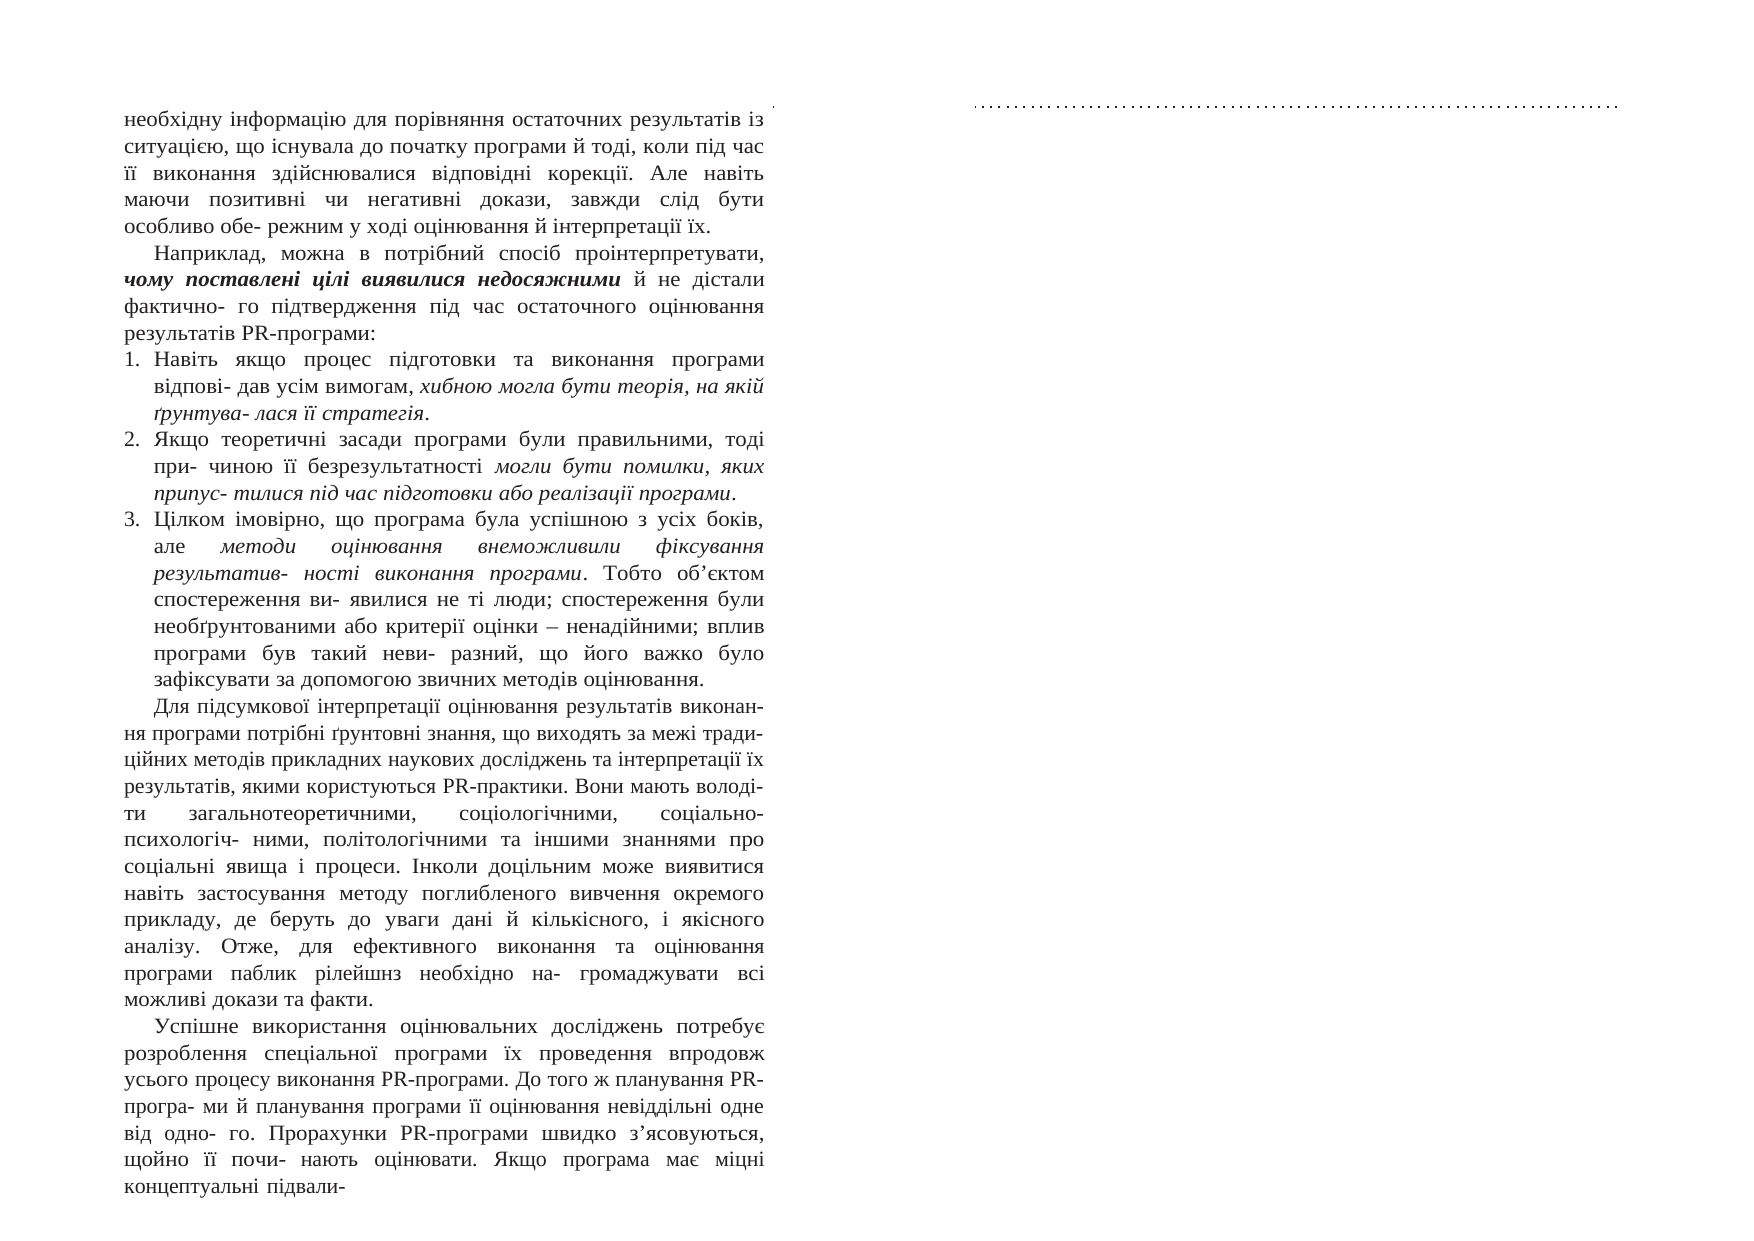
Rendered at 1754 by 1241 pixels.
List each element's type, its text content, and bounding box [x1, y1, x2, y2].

text Для підсумкової інтерпретації оцінювання результатів виконан- ня програми потрібні ґрунтовні знання, що виходять за межі тради- ційних методів прикладних наукових досліджень та інтерпретації їх результатів, якими користуються PR-практики. Вони мають володі- ти загальнотеоретичними, соціологічними, соціально-психологіч- ними, політологічними та іншими знаннями про соціальні явища і процеси. Інколи доцільним може виявитися навіть застосування методу поглибленого вивчення окремого прикладу, де беруть до уваги дані й кількісного, і якісного аналізу. Отже, для ефективного виконання та оцінювання програми паблик рілейшнз необхідно на- громаджувати всі можливі докази та факти. [124, 693, 765, 1011]
list Якщо теоретичні засади програми були правильними, тоді при- чиною її безрезультатності могли бути помилки, яких припус- тилися під час підготовки або реалізації програми. [124, 426, 764, 505]
list Навіть якщо процес підготовки та виконання програми відпові- дав усім вимогам, хибною могла бути теорія, на якій ґрунтува- лася її стратегія. [124, 346, 764, 425]
text необхідну інформацію для порівняння остаточних результатів із ситуацією, що існувала до початку програми й тоді, коли під час її виконання здійснювалися відповідні корекції. Але навіть маючи позитивні чи негативні докази, завжди слід бути особливо обе- режним у ході оцінювання й інтерпретації їх. [124, 106, 765, 238]
list Цілком імовірно, що програма була успішною з усіх боків, але методи оцінювання внеможливили фіксування результатив- ності виконання програми. Тобто об’єктом спостереження ви- явилися не ті люди; спостереження були необґрунтованими або критерії оцінки – ненадійними; вплив програми був такий неви- разний, що його важко було зафіксувати за допомогою звичних методів оцінювання. [124, 506, 765, 691]
text Успішне використання оцінювальних досліджень потребує розроблення спеціальної програми їх проведення впродовж усього процесу виконання PR-програми. До того ж планування PR-програ- ми й планування програми її оцінювання невіддільні одне від одно- го. Прорахунки PR-програми швидко з’ясовуються, щойно її почи- нають оцінювати. Якщо програма має міцні концептуальні підвали- [124, 1013, 764, 1198]
text Наприклад, можна в потрібний спосіб проінтерпретувати, чому поставлені цілі виявилися недосяжними й не дістали фактично- го підтвердження під час остаточного оцінювання результатів PR-програми: [124, 239, 764, 345]
